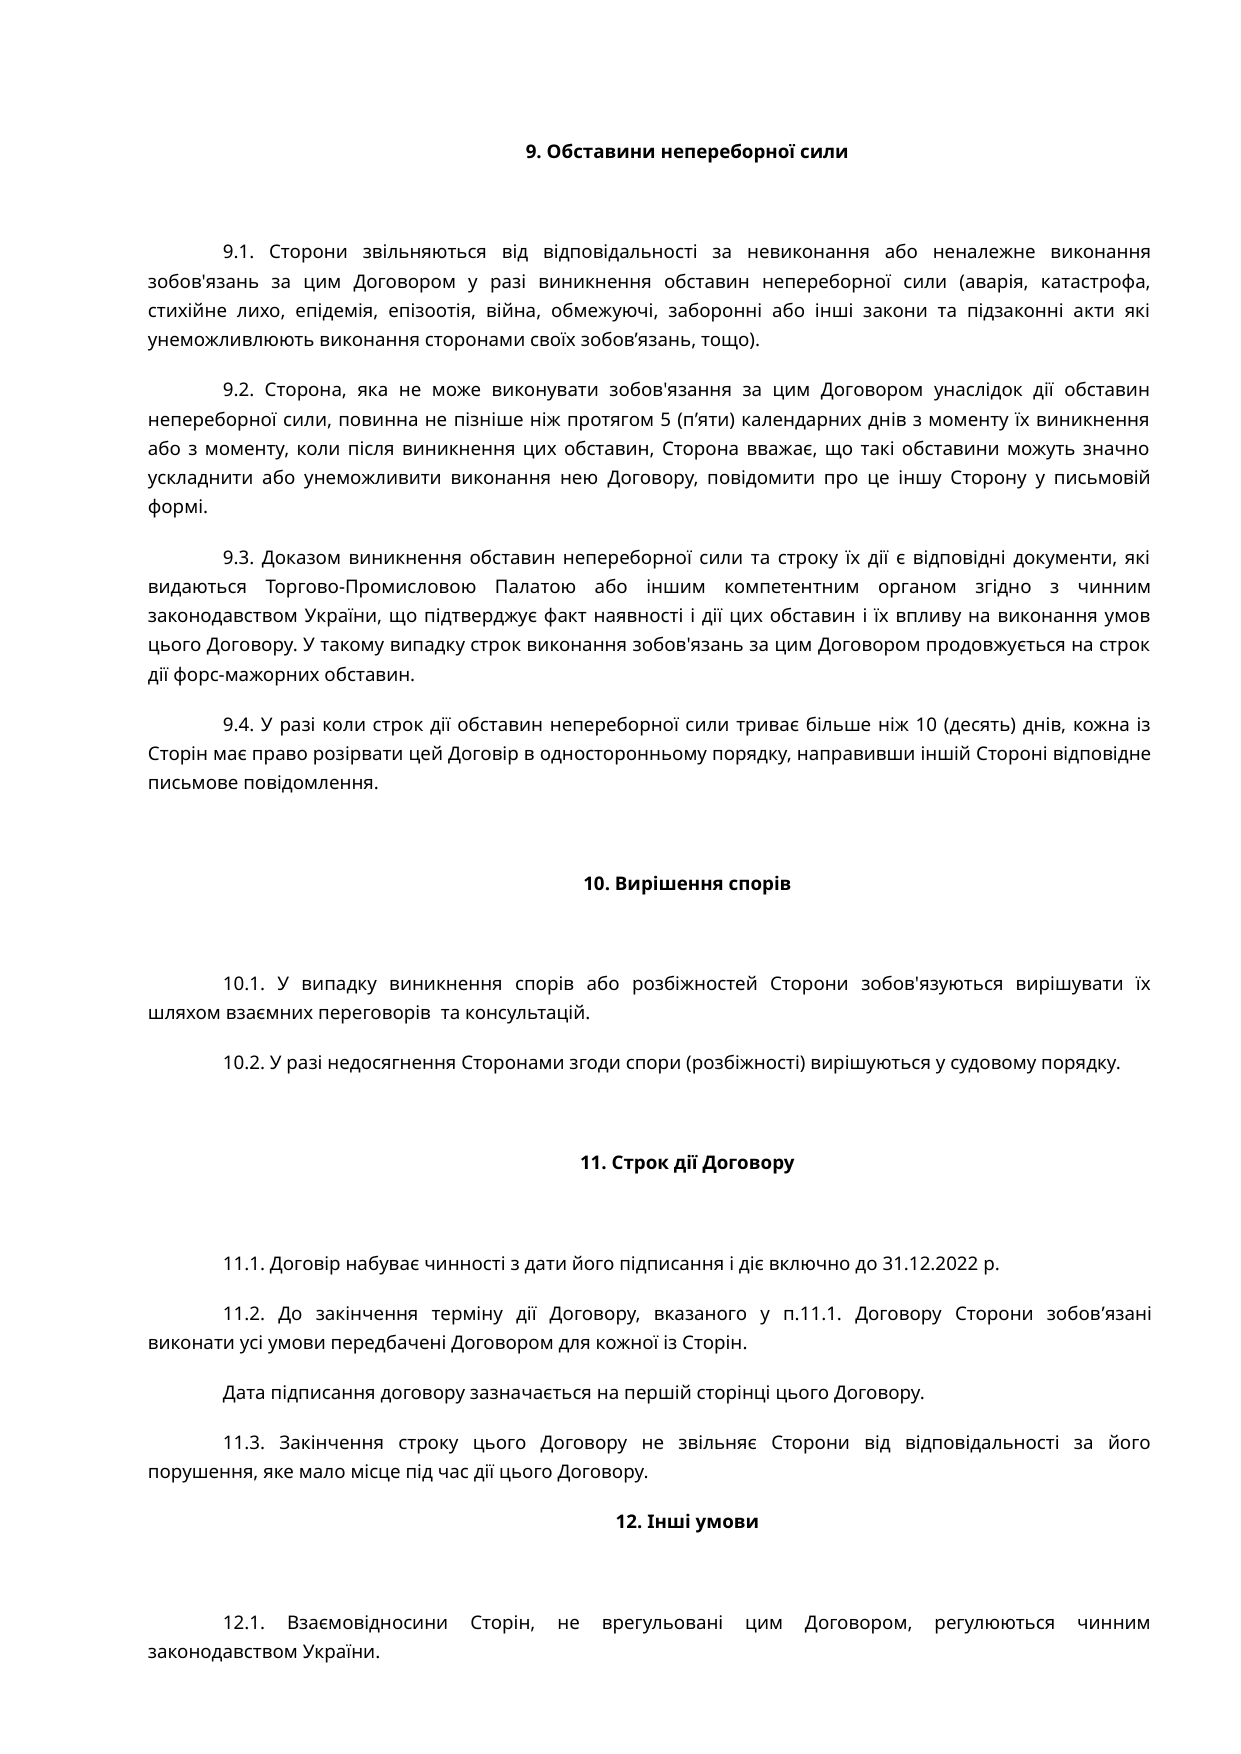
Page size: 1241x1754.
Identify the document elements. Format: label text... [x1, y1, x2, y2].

text 10.1. У випадку виникнення спорів або розбіжностей Сторони зобов'язуються вирішувати їх шляхом взаємних переговорів та консультацій. [148, 970, 1152, 1025]
text 10. Вирішення спорів [148, 870, 1152, 895]
text 11. Строк дії Договору [148, 1150, 1152, 1175]
text 12.1. Взаємовідносини Сторін, не врегульовані цим Договором, регулюються чинним законодавством України. [148, 1609, 1152, 1664]
text 9.2. Сторона, яка не може виконувати зобов'язання за цим Договором унаслідок дії обставин непереборної сили, повинна не пізніше ніж протягом 5 (п’яти) календарних днів з моменту їх виникнення або з моменту, коли після виникнення цих обставин, Сторона вважає, що такі обставини можуть значно ускладнити або унеможливити виконання нею Договору, повідомити про це іншу Сторону у письмовій формі. [148, 377, 1152, 519]
text 12. Інші умови [148, 1509, 1152, 1534]
text Дата підписання договору зазначається на першій сторінці цього Договору. [148, 1379, 1152, 1405]
text 11.2. До закінчення терміну дії Договору, вказаного у п.11.1. Договору Сторони зобов’язані виконати усі умови передбачені Договором для кожної із Сторін. [148, 1300, 1152, 1355]
text 9. Обставини непереборної сили [148, 139, 1152, 164]
text 10.2. У разі недосягнення Сторонами згоди спори (розбіжності) вирішуються у судовому порядку. [148, 1049, 1152, 1075]
text 11.3. Закінчення строку цього Договору не звільняє Сторони від відповідальності за його порушення, яке мало місце під час дії цього Договору. [148, 1429, 1152, 1484]
text 9.3. Доказом виникнення обставин непереборної сили та строку їх дії є відповідні документи, які видаються Торгово-Промисловою Палатою або іншим компетентним органом згідно з чинним законодавством України, що підтверджує факт наявності і дії цих обставин і їх впливу на виконання умов цього Договору. У такому випадку строк виконання зобов'язань за цим Договором продовжується на строк дії форс-мажорних обставин. [148, 544, 1152, 687]
text 11.1. Договір набуває чинності з дати його підписання і діє включно до 31.12.2022 р. [148, 1250, 1152, 1275]
text 9.1. Сторони звільняються від відповідальності за невиконання або неналежне виконання зобов'язань за цим Договором у разі виникнення обставин непереборної сили (аварія, катастрофа, стихійне лихо, епідемія, епізоотія, війна, обмежуючі, заборонні або інші закони та підзаконні акти які унеможливлюють виконання сторонами своїх зобов’язань, тощо). [148, 239, 1152, 352]
text 9.4. У разі коли строк дії обставин непереборної сили триває більше ніж 10 (десять) днів, кожна із Сторін має право розірвати цей Договір в односторонньому порядку, направивши іншій Стороні відповідне письмове повідомлення. [148, 711, 1152, 795]
